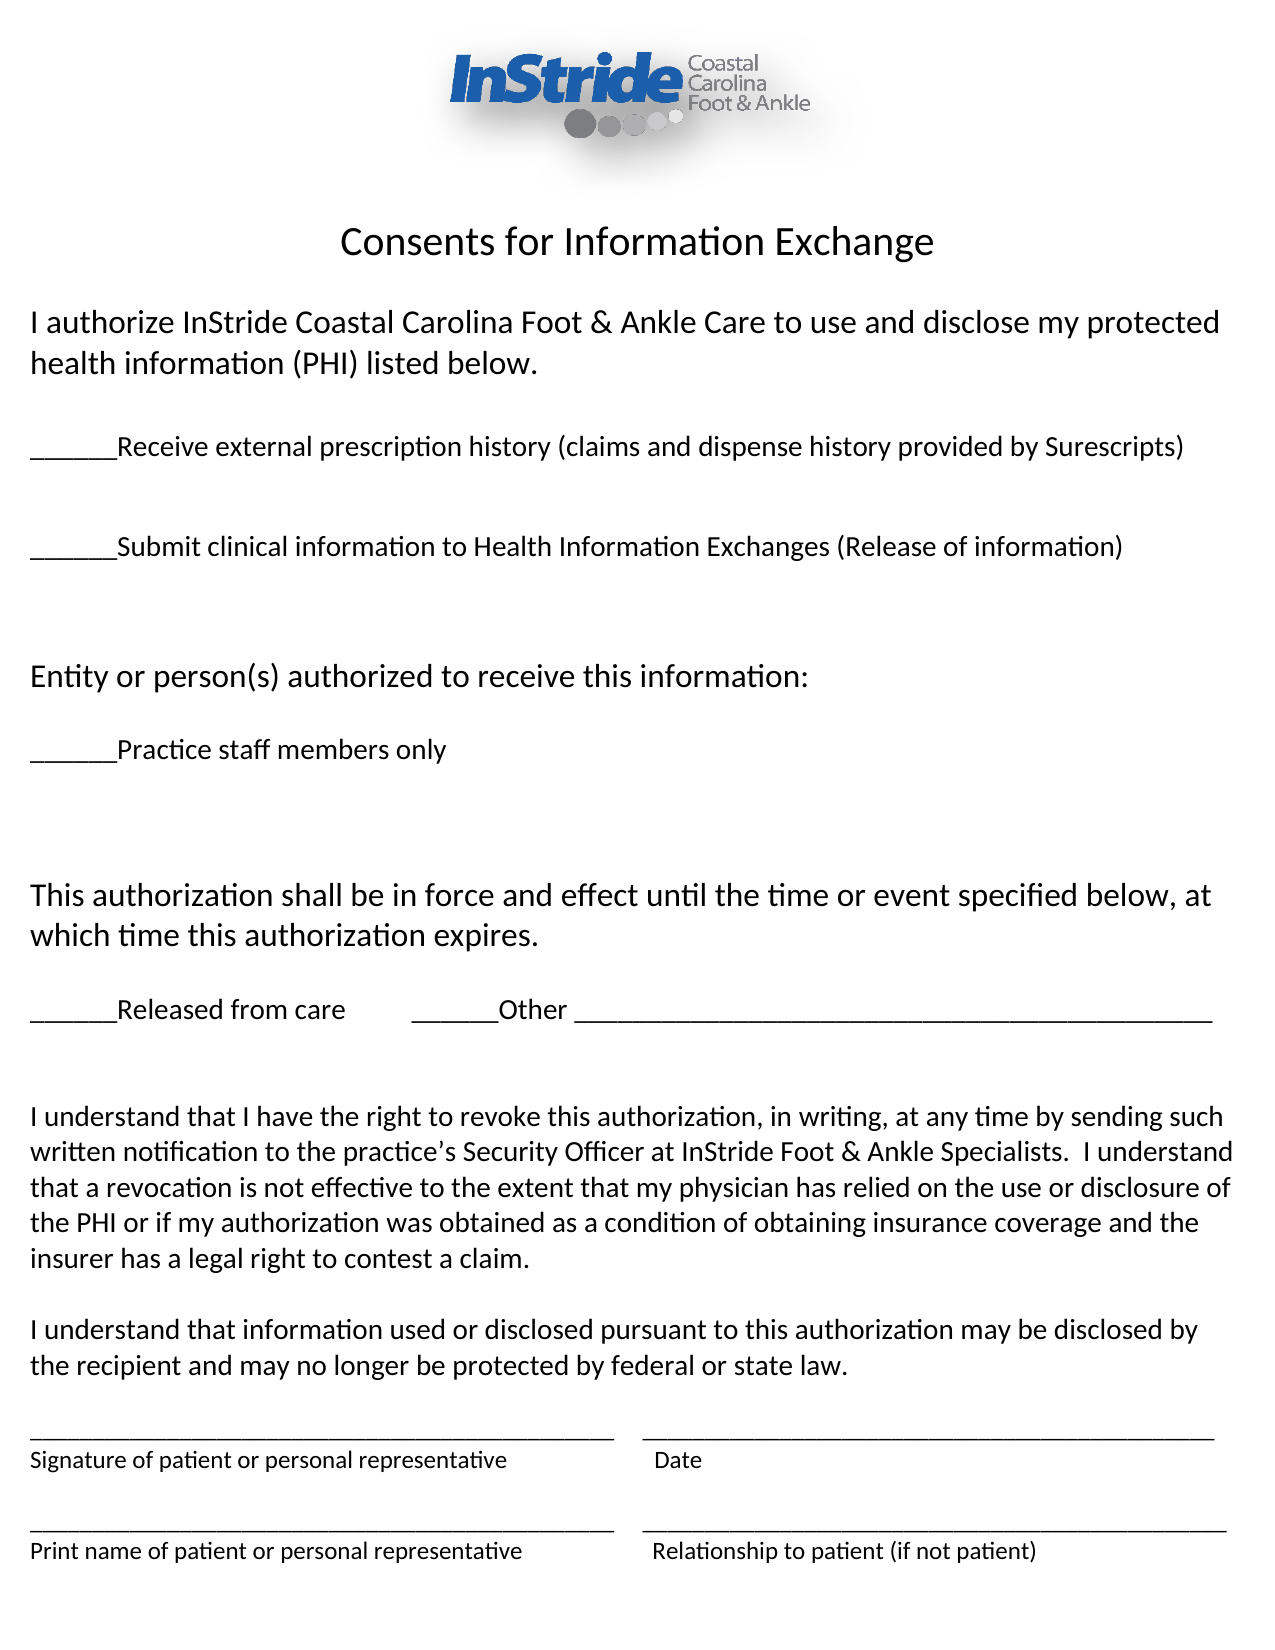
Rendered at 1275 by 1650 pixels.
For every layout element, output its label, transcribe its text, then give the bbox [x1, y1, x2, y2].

text _______________________________________________ _______________________________________________ [30, 1505, 1245, 1535]
text _______________________________________________ ______________________________________________ [30, 1413, 1245, 1444]
text Entity or person(s) authorized to receive this information: [30, 655, 1245, 696]
text Consents for Information Exchange [30, 214, 1245, 265]
text Print name of patient or personal representative Relationship to patient (if not patient) [30, 1535, 1245, 1566]
text ______Receive external prescription history (claims and dispense history provided by Surescripts) [30, 428, 1245, 464]
picture [450, 51, 810, 138]
text I understand that I have the right to revoke this authorization, in writing, at any time by sending such written notification to the practice’s Security Officer at InStride Foot & Ankle Specialists. I understand that a revocation is not effective to the extent that my physician has relied on the use or disclosure of the PHI or if my authorization was obtained as a condition of obtaining insurance coverage and the insurer has a legal right to contest a claim. [30, 1098, 1245, 1276]
text I understand that information used or disclosed pursuant to this authorization may be disclosed by the recipient and may no longer be protected by federal or state law. [30, 1311, 1245, 1383]
text Signature of patient or personal representative Date [30, 1444, 1245, 1474]
text ______Submit clinical information to Health Information Exchanges (Release of information) [30, 528, 1245, 563]
text This authorization shall be in force and effect until the time or event specified below, at which time this authorization expires. [30, 874, 1245, 955]
text ______Released from care ______Other ____________________________________________ [30, 991, 1245, 1026]
text ______Practice staff members only [30, 731, 1245, 767]
text I authorize InStride Coastal Carolina Foot & Ankle Care to use and disclose my protected health information (PHI) listed below. [30, 301, 1245, 382]
